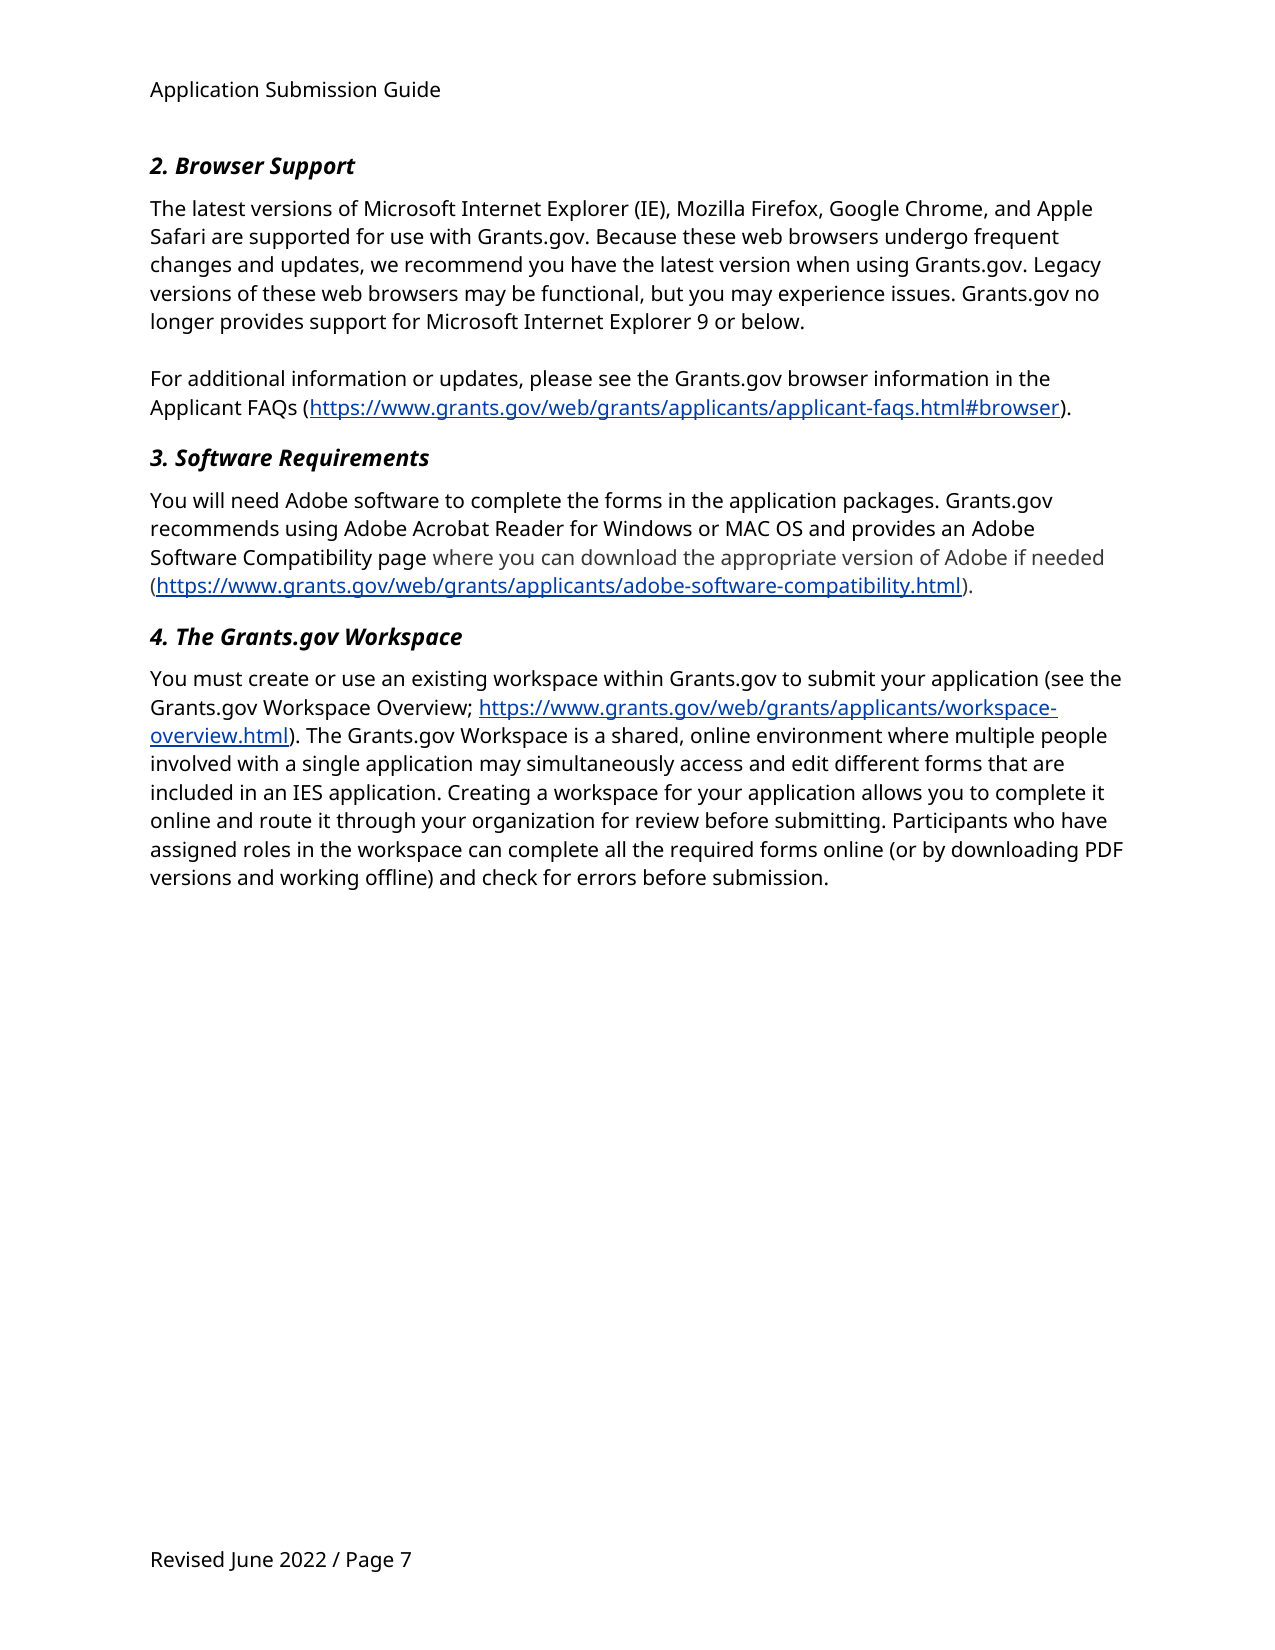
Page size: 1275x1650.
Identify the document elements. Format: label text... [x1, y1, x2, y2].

text You must create or use an existing workspace within Grants.gov to submit your application (see the Grants.gov Workspace Overview; https://www.grants.gov/web/grants/applicants/workspace-overview.html). The Grants.gov Workspace is a shared, online environment where multiple people involved with a single application may simultaneously access and edit different forms that are included in an IES application. Creating a workspace for your application allows you to complete it online and route it through your organization for review before submitting. Participants who have assigned roles in the workspace can complete all the required forms online (or by downloading PDF versions and working offline) and check for errors before submission. [150, 664, 1125, 892]
subtitle 2. Browser Support [150, 150, 1125, 181]
text You will need Adobe software to complete the forms in the application packages. Grants.gov recommends using Adobe Acrobat Reader for Windows or MAC OS and provides an Adobe Software Compatibility page where you can download the appropriate version of Adobe if needed (https://www.grants.gov/web/grants/applicants/adobe-software-compatibility.html). [150, 486, 1125, 599]
text For additional information or updates, please see the Grants.gov browser information in the Applicant FAQs (https://www.grants.gov/web/grants/applicants/applicant-faqs.html#browser). [150, 364, 1125, 421]
subtitle 4. The Grants.gov Workspace [150, 620, 1125, 652]
subtitle 3. Software Requirements [150, 442, 1125, 473]
text The latest versions of Microsoft Internet Explorer (IE), Mozilla Firefox, Google Chrome, and Apple Safari are supported for use with Grants.gov. Because these web browsers undergo frequent changes and updates, we recommend you have the latest version when using Grants.gov. Legacy versions of these web browsers may be functional, but you may experience issues. Grants.gov no longer provides support for Microsoft Internet Explorer 9 or below. [150, 194, 1125, 336]
